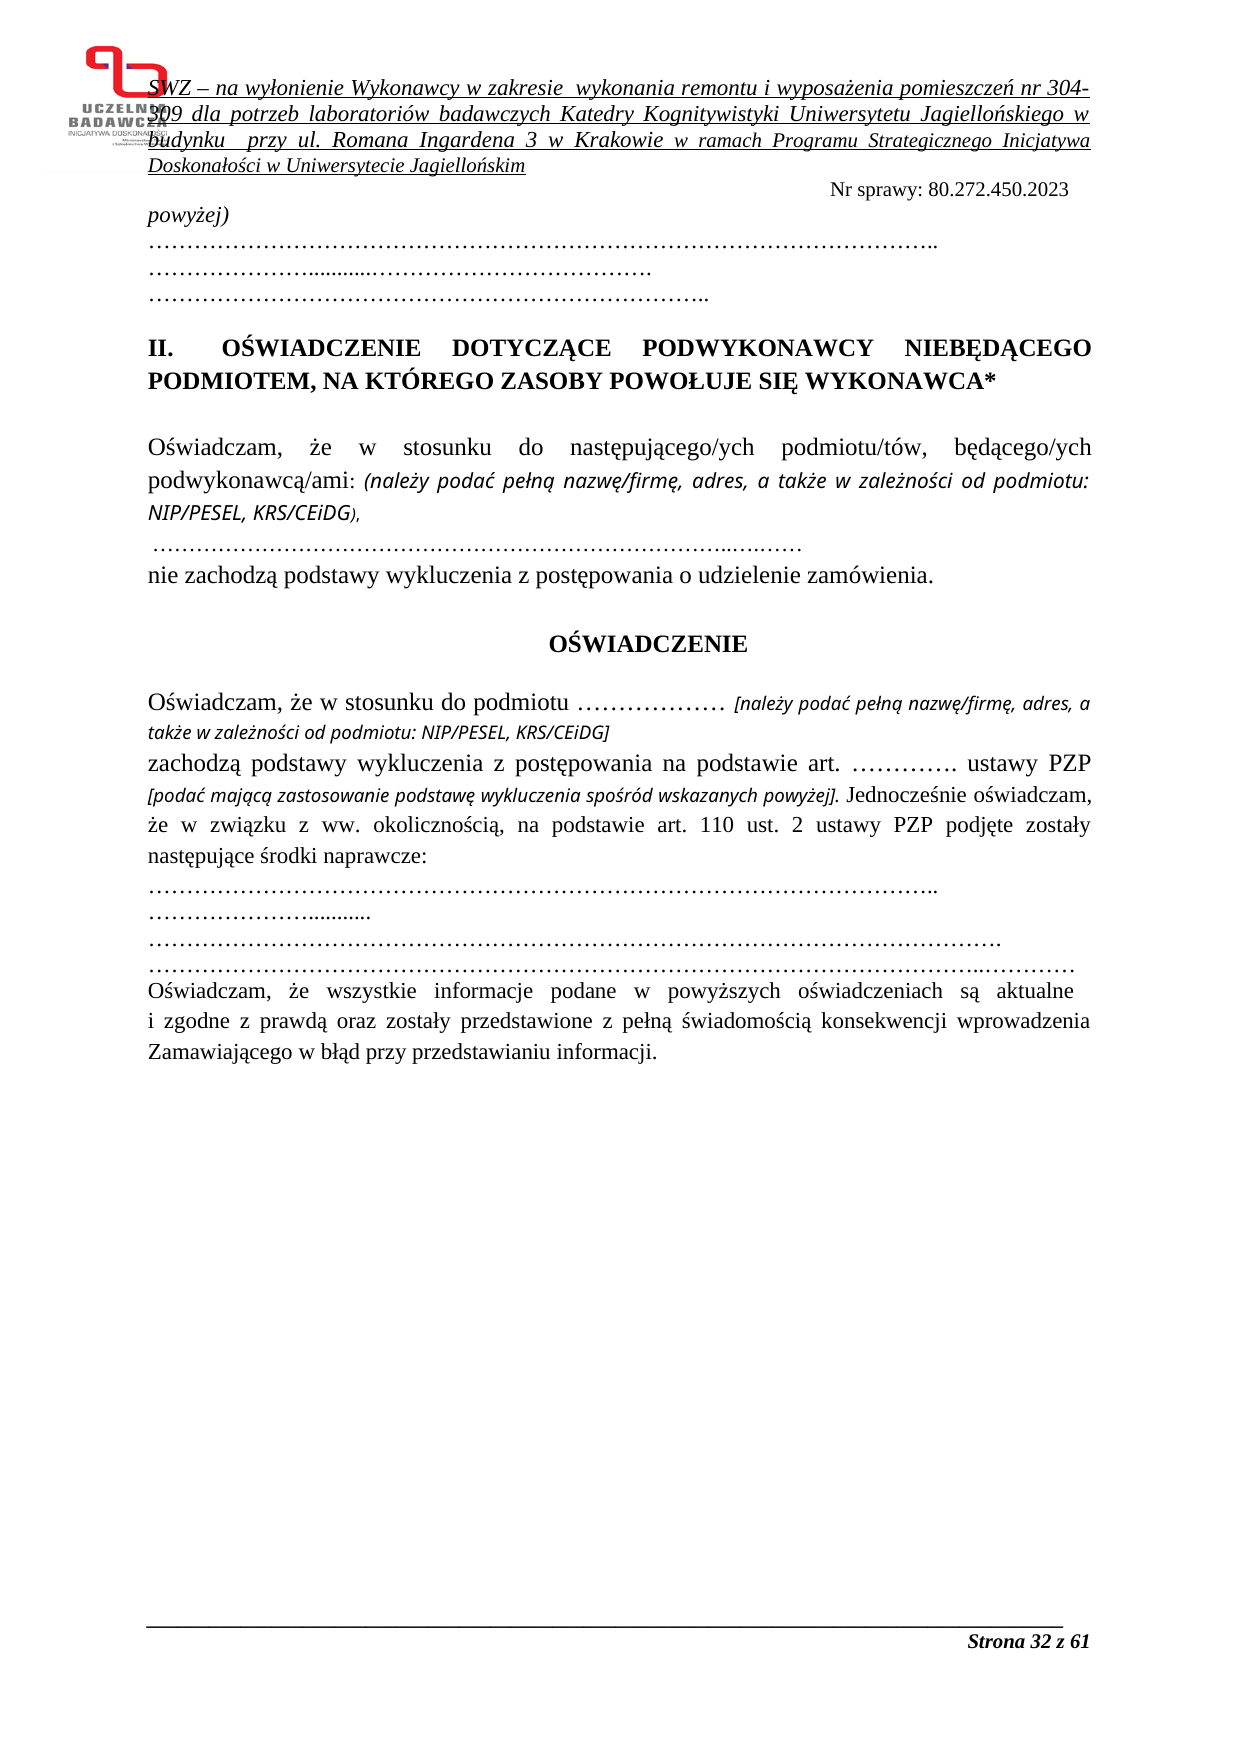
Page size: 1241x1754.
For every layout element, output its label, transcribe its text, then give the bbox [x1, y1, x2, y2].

text nie zachodzą podstawy wykluczenia z postępowania o udzielenie zamówienia. [148, 560, 1092, 589]
text Oświadczam, że wszystkie informacje podane w powyższych oświadczeniach są aktualne i zgodne z prawdą oraz zostały przedstawione z pełną świadomością konsekwencji wprowadzenia Zamawiającego w błąd przy przedstawianiu informacji. [148, 977, 1092, 1064]
text Oświadczam, że w stosunku do następującego/ych podmiotu/tów, będącego/ych podwykonawcą/ami: (należy podać pełną nazwę/firmę, adres, a także w zależności od podmiotu: NIP/PESEL, KRS/CEiDG), [148, 432, 1092, 527]
text Oświadczam, że w stosunku do podmiotu ……………… [należy podać pełną nazwę/firmę, adres, a także w zależności od podmiotu: NIP/PESEL, KRS/CEiDG] [148, 687, 1092, 744]
picture [151, 159, 160, 171]
text …………………………………………………………………………………………..…………………...........……………………………….……………………………………………………………….. [148, 227, 1092, 306]
text ………………………………………………………………………………………………..………… [148, 951, 1092, 977]
picture [43, 24, 198, 172]
text ……………………………………………………………………..….…… [148, 531, 1092, 556]
list OŚWIADCZENIE DOTYCZĄCE PODWYKONAWCY NIEBĘDĄCEGO PODMIOTEM, NA KTÓREGO ZASOBY POWOŁUJE SIĘ WYKONAWCA* [148, 333, 1092, 394]
text zachodzą podstawy wykluczenia z postępowania na podstawie art. …………. ustawy PZP [podać mającą zastosowanie podstawę wykluczenia spośród wskazanych powyżej]. Jednocześnie oświadczam, że w związku z ww. okolicznością, na podstawie art. 110 ust. 2 ustawy PZP podjęte zostały następujące środki naprawcze: [148, 748, 1092, 868]
text OŚWIADCZENIE [204, 629, 1092, 658]
text …………………………………………………………………………………………..…………………...........…………………………………………………………………………………………………. [148, 872, 1092, 951]
